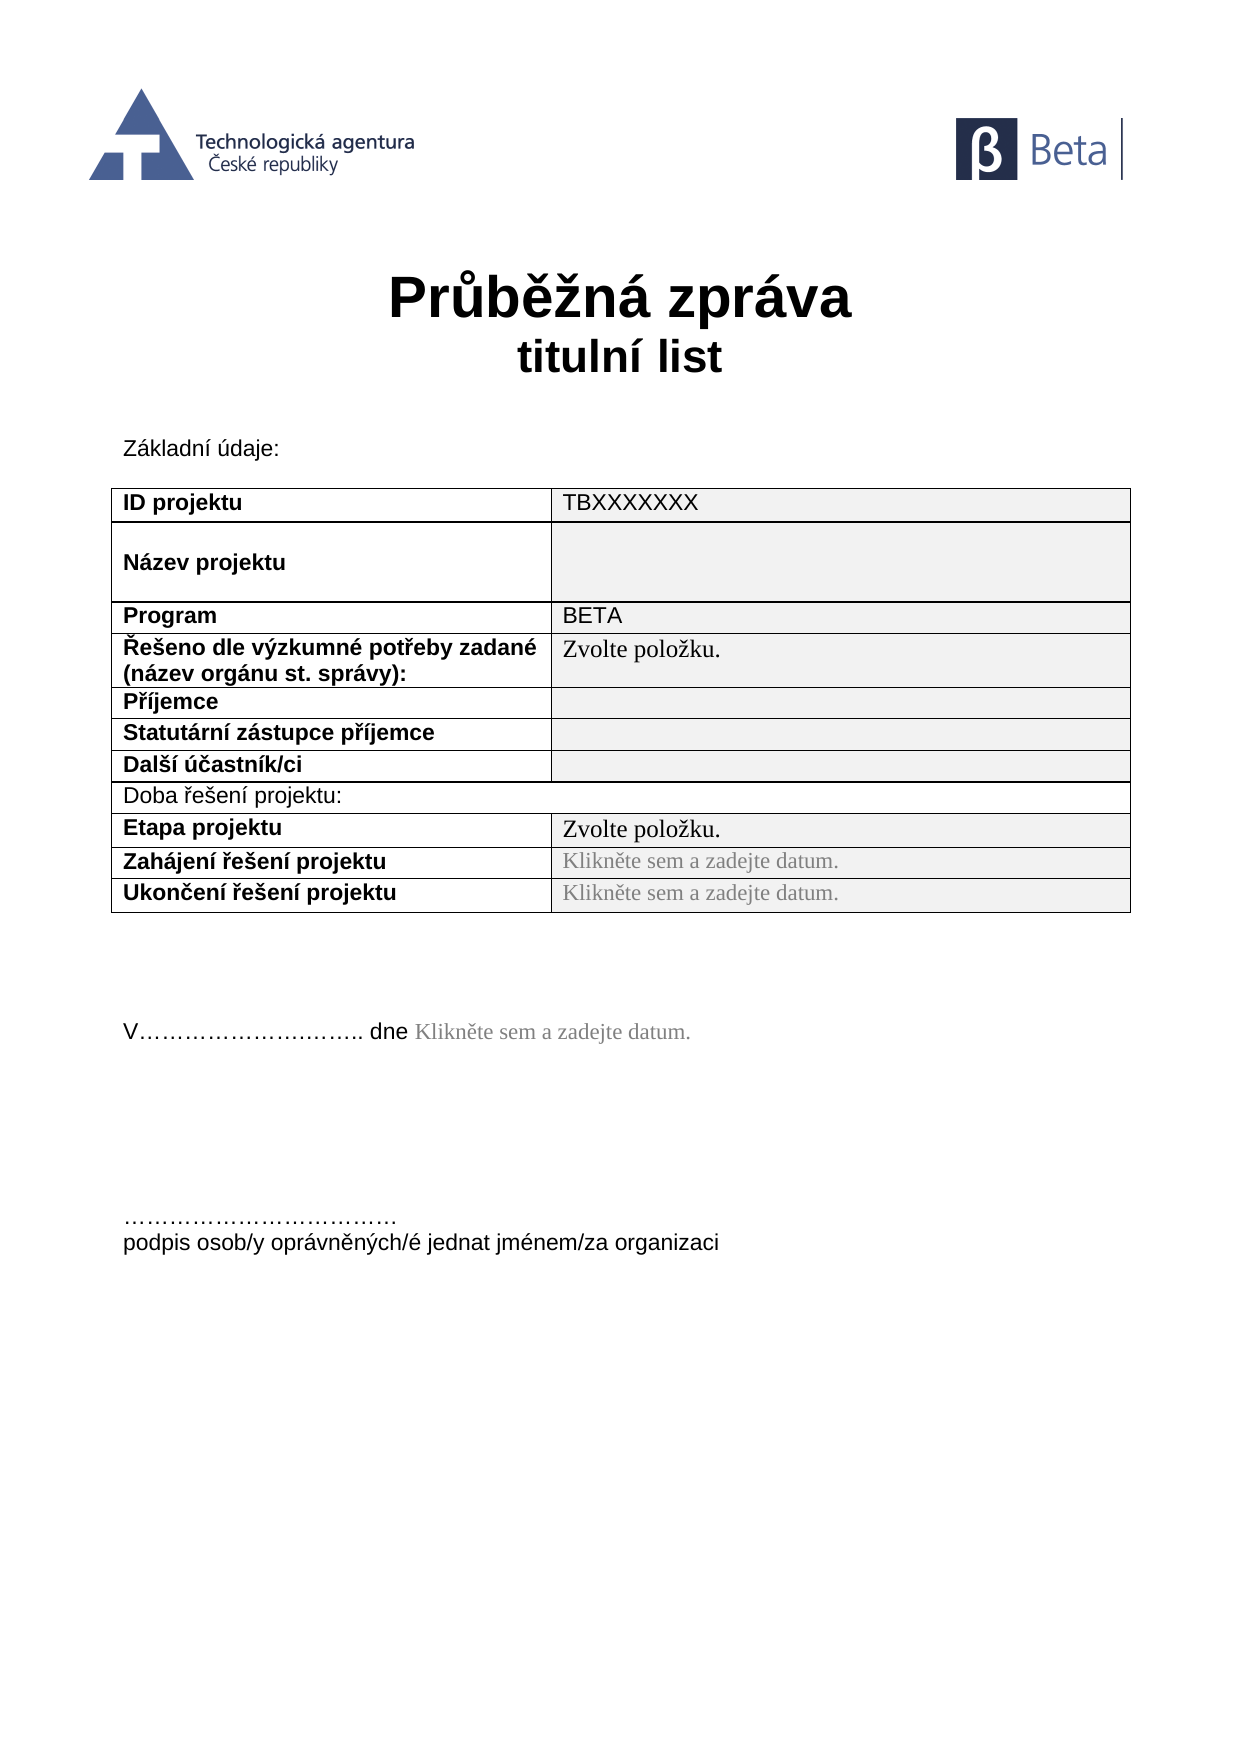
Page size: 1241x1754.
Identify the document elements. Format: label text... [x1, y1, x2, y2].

table_cell BETA [552, 603, 1130, 633]
table_cell [552, 751, 1130, 781]
text ……………………………… [123, 1203, 1117, 1229]
table_cell [552, 719, 1130, 750]
table_cell Řešeno dle výzkumné potřeby zadané (název orgánu st. správy): [112, 634, 551, 687]
text Základní údaje: [123, 435, 1117, 461]
table_cell Etapa projektu [112, 814, 551, 847]
text podpis osob/y oprávněných/é jednat jménem/za organizaci [123, 1229, 1117, 1255]
table_cell Název projektu [112, 523, 551, 601]
picture [0, 0, 1241, 180]
table_cell Příjemce [112, 688, 551, 718]
table_cell Zahájení řešení projektu [112, 848, 551, 878]
table_header ID projektu [112, 489, 551, 521]
table_header TBXXXXXXX [552, 489, 1130, 521]
text V………………….…….. dne [123, 1018, 1117, 1044]
table_cell Doba řešení projektu: [112, 783, 1130, 813]
table_cell Program [112, 603, 551, 633]
table_cell [552, 523, 1130, 601]
table_cell Statutární zástupce příjemce [112, 719, 551, 750]
table_cell Další účastník/ci [112, 751, 551, 781]
text Průběžná zpráva [123, 263, 1117, 330]
text titulní list [123, 330, 1117, 382]
table_cell [552, 688, 1130, 718]
table_cell Ukončení řešení projektu [112, 879, 551, 912]
